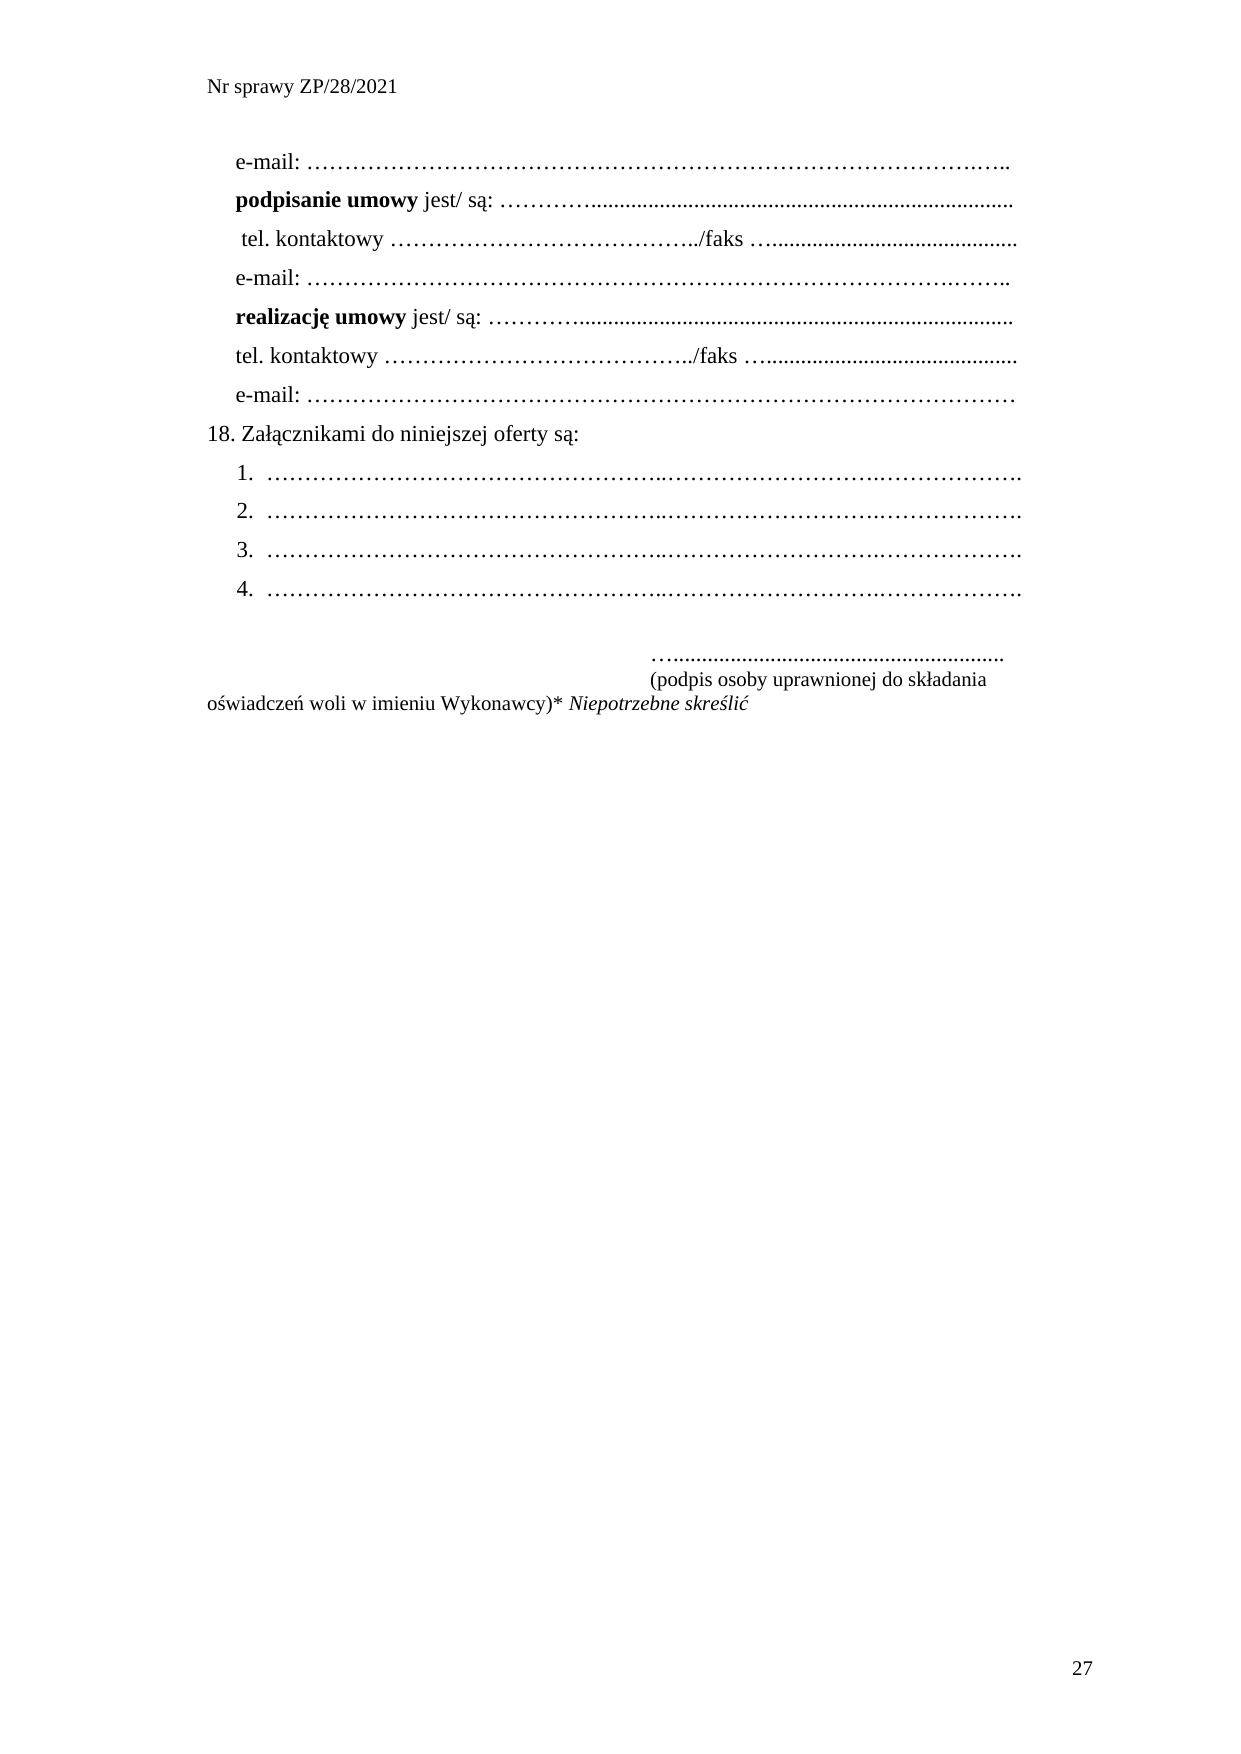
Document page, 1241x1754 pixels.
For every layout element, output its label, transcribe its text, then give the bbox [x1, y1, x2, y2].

text e-mail: ………………………………………………………………………….…….. [207, 264, 1092, 291]
text tel. kontaktowy …………………………………../faks …........................................... [207, 225, 1092, 252]
list ……………………………………………..……………………….………………. [236, 536, 1092, 563]
text e-mail: ………………………………………………………………………………… [207, 381, 1092, 407]
text realizację umowy jest/ są: …………............................................................................ [207, 303, 1092, 329]
text e-mail: …………………………………………………………………………….….. [207, 148, 1092, 174]
text tel. kontaktowy …………………………………../faks …............................................ [207, 342, 1092, 368]
text oświadczeń woli w imieniu Wykonawcy)* Niepotrzebne skreślić [207, 691, 1092, 715]
list ……………………………………………..……………………….………………. [236, 575, 1092, 601]
text 18. Załącznikami do niniejszej oferty są: [207, 420, 1092, 446]
list ……………………………………………..……………………….………………. [236, 458, 1092, 485]
list ……………………………………………..……………………….………………. [236, 497, 1092, 524]
text podpisanie umowy jest/ są: ………….......................................................................... [207, 187, 1092, 213]
text (podpis osoby uprawnionej do składania [650, 667, 1092, 691]
text ….......................................................... [650, 640, 1092, 667]
